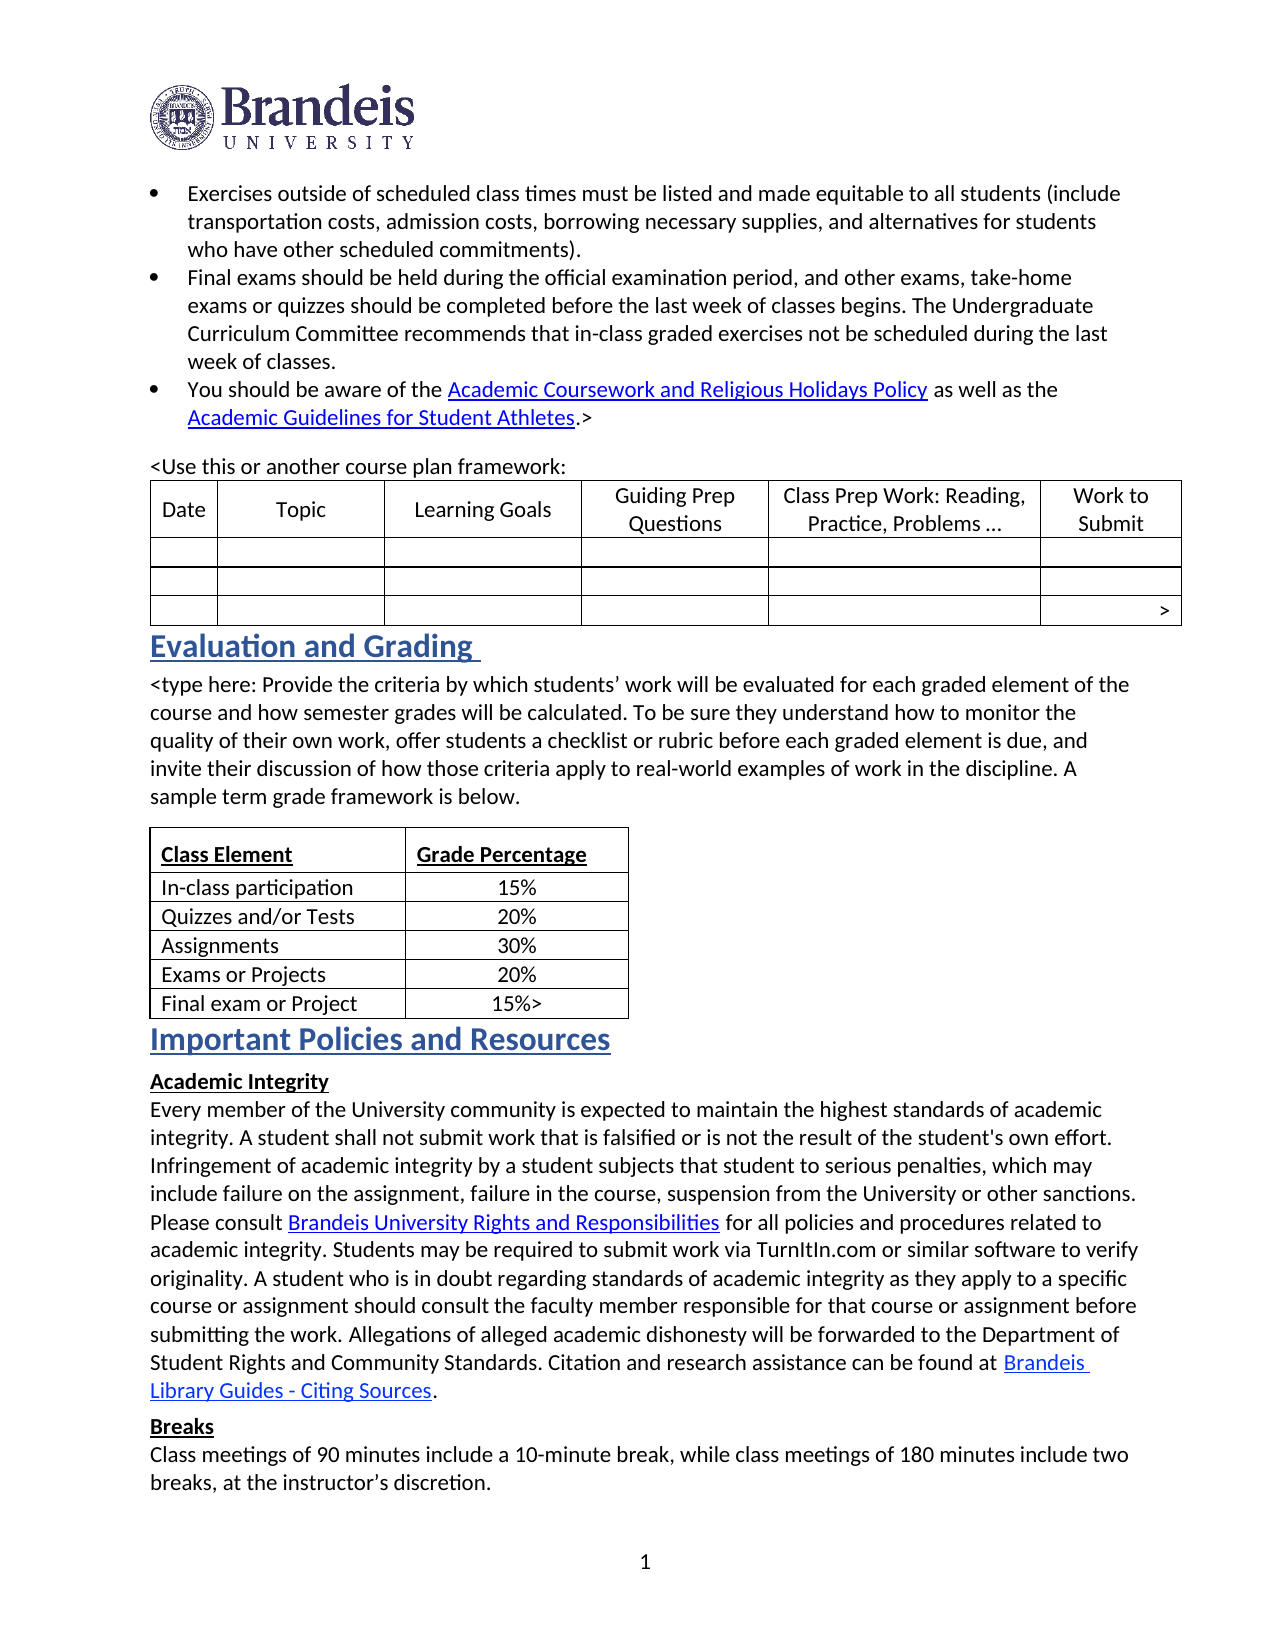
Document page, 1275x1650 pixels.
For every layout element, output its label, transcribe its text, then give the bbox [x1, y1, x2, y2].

table_header Guiding Prep Questions [582, 481, 768, 537]
table_cell [582, 538, 768, 566]
table_cell [1041, 538, 1181, 566]
picture [150, 83, 414, 150]
table_cell > [1041, 596, 1181, 624]
table_cell [218, 596, 384, 624]
table_cell [151, 568, 217, 595]
table_cell [769, 568, 1040, 595]
table_header Work to Submit [1041, 481, 1181, 537]
subtitle Evaluation and Grading [150, 626, 1140, 666]
text Class meetings of 90 minutes include a 10-minute break, while class meetings of 180 minutes include two breaks, at the instructor’s discretion. [150, 1440, 1140, 1496]
subtitle Breaks [150, 1412, 1140, 1440]
table_cell [582, 596, 768, 624]
table_cell Exams or Projects [151, 960, 405, 988]
table_cell [1041, 568, 1181, 595]
table_cell 15% [406, 873, 628, 901]
table_cell [385, 568, 581, 595]
list You should be aware of the Academic Coursework and Religious Holidays Policy as well as the Academic Guidelines for Student Athletes.> [150, 375, 1125, 431]
table_cell Final exam or Project [151, 989, 405, 1017]
table_cell [385, 538, 581, 566]
list Final exams should be held during the official examination period, and other exams, take-home exams or quizzes should be completed before the last week of classes begins. The Undergraduate Curriculum Committee recommends that in-class graded exercises not be scheduled during the last week of classes. [150, 263, 1125, 375]
table_cell In-class participation [151, 873, 405, 901]
table_header Class Prep Work: Reading, Practice, Problems … [769, 481, 1040, 537]
table_cell 20% [406, 902, 628, 930]
table_cell Assignments [151, 931, 405, 959]
table_cell [385, 596, 581, 624]
table_cell 30% [406, 931, 628, 959]
table_cell 20% [406, 960, 628, 988]
table_cell [218, 538, 384, 566]
table_cell [769, 596, 1040, 624]
text <Use this or another course plan framework: [150, 452, 1140, 480]
text <type here: Provide the criteria by which students’ work will be evaluated for each graded element of the course and how semester grades will be calculated. To be sure they understand how to monitor the quality of their own work, offer students a checklist or rubric before each graded element is due, and invite their discussion of how those criteria apply to real-world examples of work in the discipline. A sample term grade framework is below. [150, 670, 1140, 811]
table_cell [218, 568, 384, 595]
table_header Date [151, 481, 217, 537]
table_header Topic [218, 481, 384, 537]
list Exercises outside of scheduled class times must be listed and made equitable to all students (include transportation costs, admission costs, borrowing necessary supplies, and alternatives for students who have other scheduled commitments). [150, 179, 1125, 263]
table_header Learning Goals [385, 481, 581, 537]
subtitle Academic Integrity [150, 1067, 1140, 1096]
text Every member of the University community is expected to maintain the highest standards of academic integrity. A student shall not submit work that is falsified or is not the result of the student's own effort. Infringement of academic integrity by a student subjects that student to serious penalties, which may include failure on the assignment, failure in the course, suspension from the University or other sanctions. Please consult Brandeis University Rights and Responsibilities for all policies and procedures related to academic integrity. Students may be required to submit work via TurnItIn.com or similar software to verify originality. A student who is in doubt regarding standards of academic integrity as they apply to a specific course or assignment should consult the faculty member responsible for that course or assignment before submitting the work. Allegations of alleged academic dishonesty will be forwarded to the Department of Student Rights and Community Standards. Citation and research assistance can be found at Brandeis Library Guides - Citing Sources. [150, 1096, 1140, 1404]
table_cell [151, 538, 217, 566]
table_cell [151, 596, 217, 624]
table_cell [582, 568, 768, 595]
table_cell Quizzes and/or Tests [151, 902, 405, 930]
subtitle Important Policies and Resources [150, 1018, 1140, 1059]
table_header Class Element [151, 828, 405, 872]
table_cell 15%> [406, 989, 628, 1017]
table_header Grade Percentage [406, 828, 628, 872]
table_cell [769, 538, 1040, 566]
